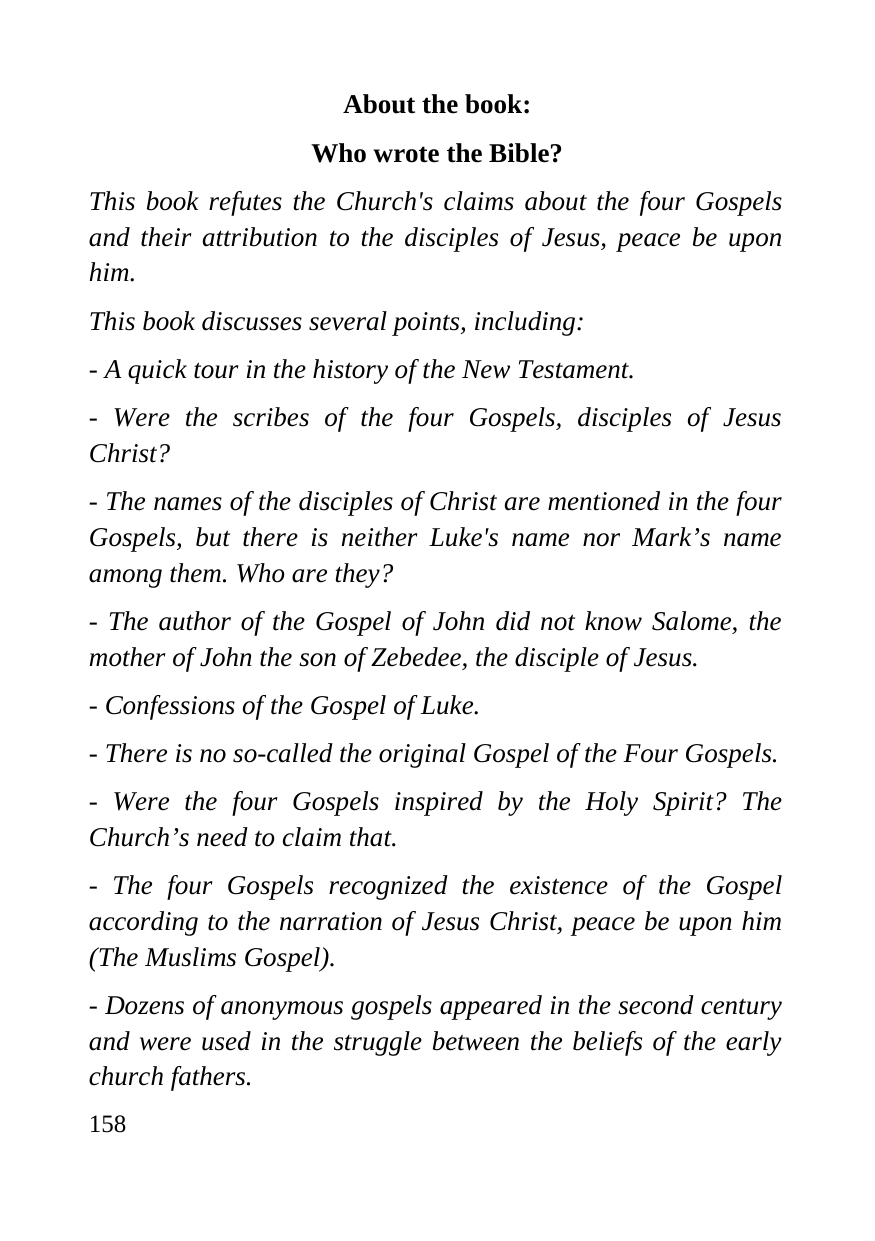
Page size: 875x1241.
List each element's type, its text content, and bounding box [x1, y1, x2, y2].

text - There is no so-called the original Gospel of the Four Gospels. [89, 737, 785, 768]
text - A quick tour in the history of the New Testament. [89, 353, 785, 384]
text - Confessions of the Gospel of Luke. [89, 689, 785, 720]
text Who wrote the Bible? [89, 137, 785, 168]
text - The author of the Gospel of John did not know Salome, the mother of John the son of Zebedee, the disciple of Jesus. [89, 605, 785, 672]
text - Were the scribes of the four Gospels, disciples of Jesus Christ? [89, 401, 785, 468]
text - The names of the disciples of Christ are mentioned in the four Gospels, but there is neither Luke's name nor Mark’s name among them. Who are they? [89, 485, 785, 588]
text - Dozens of anonymous gospels appeared in the second century and were used in the struggle between the beliefs of the early church fathers. [89, 989, 785, 1092]
text - The four Gospels recognized the existence of the Gospel according to the narration of Jesus Christ, peace be upon him (The Muslims Gospel). [89, 869, 785, 972]
text - Were the four Gospels inspired by the Holy Spirit? The Church’s need to claim that. [89, 785, 785, 852]
text This book refutes the Church's claims about the four Gospels and their attribution to the disciples of Jesus, peace be upon him. [89, 185, 785, 288]
text About the book: [89, 89, 785, 120]
text This book discusses several points, including: [89, 305, 785, 336]
